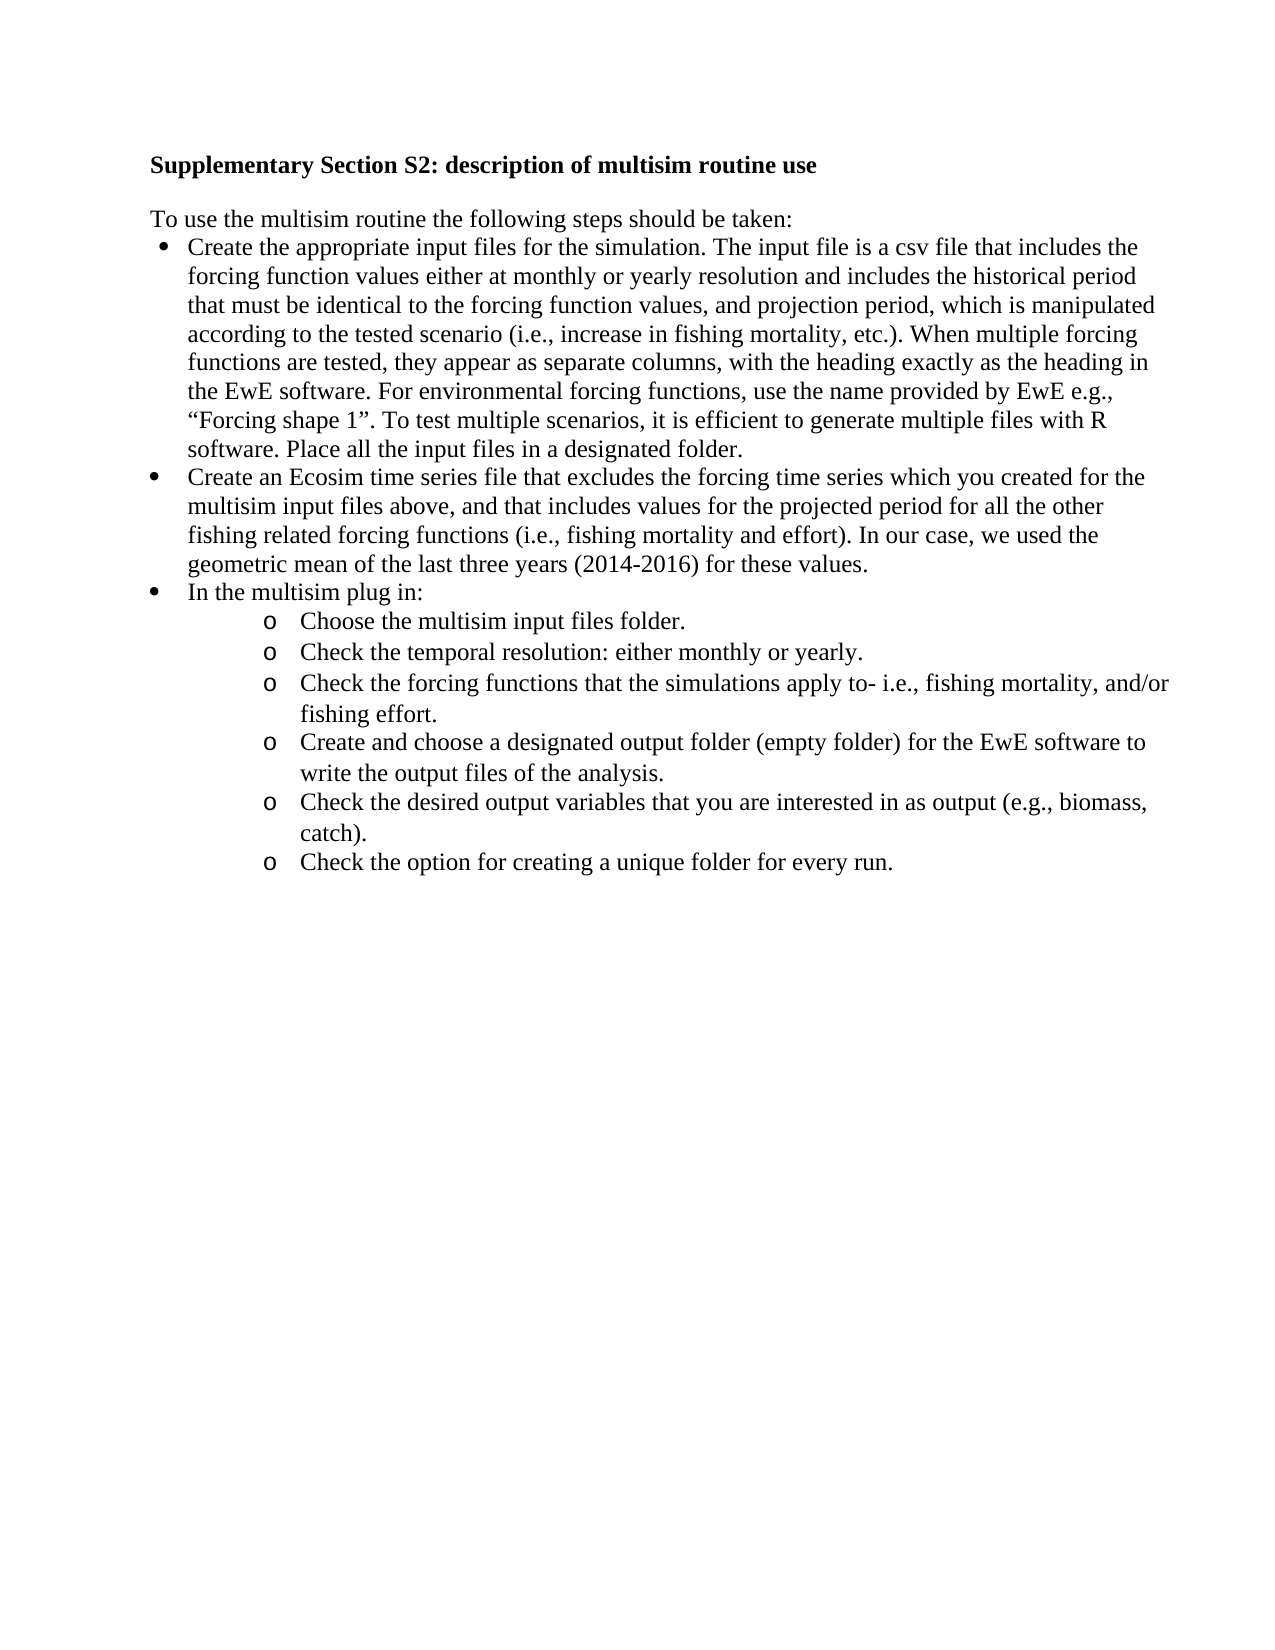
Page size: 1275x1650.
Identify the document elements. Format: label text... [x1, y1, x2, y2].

subtitle Supplementary Section S2: description of multisim routine use [150, 150, 1172, 179]
list Create the appropriate input files for the simulation. The input file is a csv file that includes the forcing function values either at monthly or yearly resolution and includes the historical period that must be identical to the forcing function values, and projection period, which is manipulated according to the tested scenario (i.e., increase in fishing mortality, etc.). When multiple forcing functions are tested, they appear as separate columns, with the heading exactly as the heading in the EwE software. For environmental forcing functions, use the name provided by EwE e.g., “Forcing shape 1”. To test multiple scenarios, it is efficient to generate multiple files with R software. Place all the input files in a designated folder. [159, 232, 1172, 462]
list Check the option for creating a unique folder for every run. [262, 847, 1172, 877]
list Choose the multisim input files folder. [262, 606, 1172, 637]
list Create an Ecosim time series file that excludes the forcing time series which you created for the multisim input files above, and that includes values for the projected period for all the other fishing related forcing functions (i.e., fishing mortality and effort). In our case, we used the geometric mean of the last three years (2014-2016) for these values. [150, 462, 1172, 577]
list In the multisim plug in: [150, 577, 1172, 606]
list Check the desired output variables that you are interested in as output (e.g., biomass, catch). [262, 787, 1172, 847]
text To use the multisim routine the following steps should be taken: [150, 204, 1172, 232]
list Check the forcing functions that the simulations apply to- i.e., fishing mortality, and/or fishing effort. [262, 668, 1172, 727]
list Check the temporal resolution: either monthly or yearly. [262, 637, 1172, 668]
list Create and choose a designated output folder (empty folder) for the EwE software to write the output files of the analysis. [262, 727, 1172, 787]
